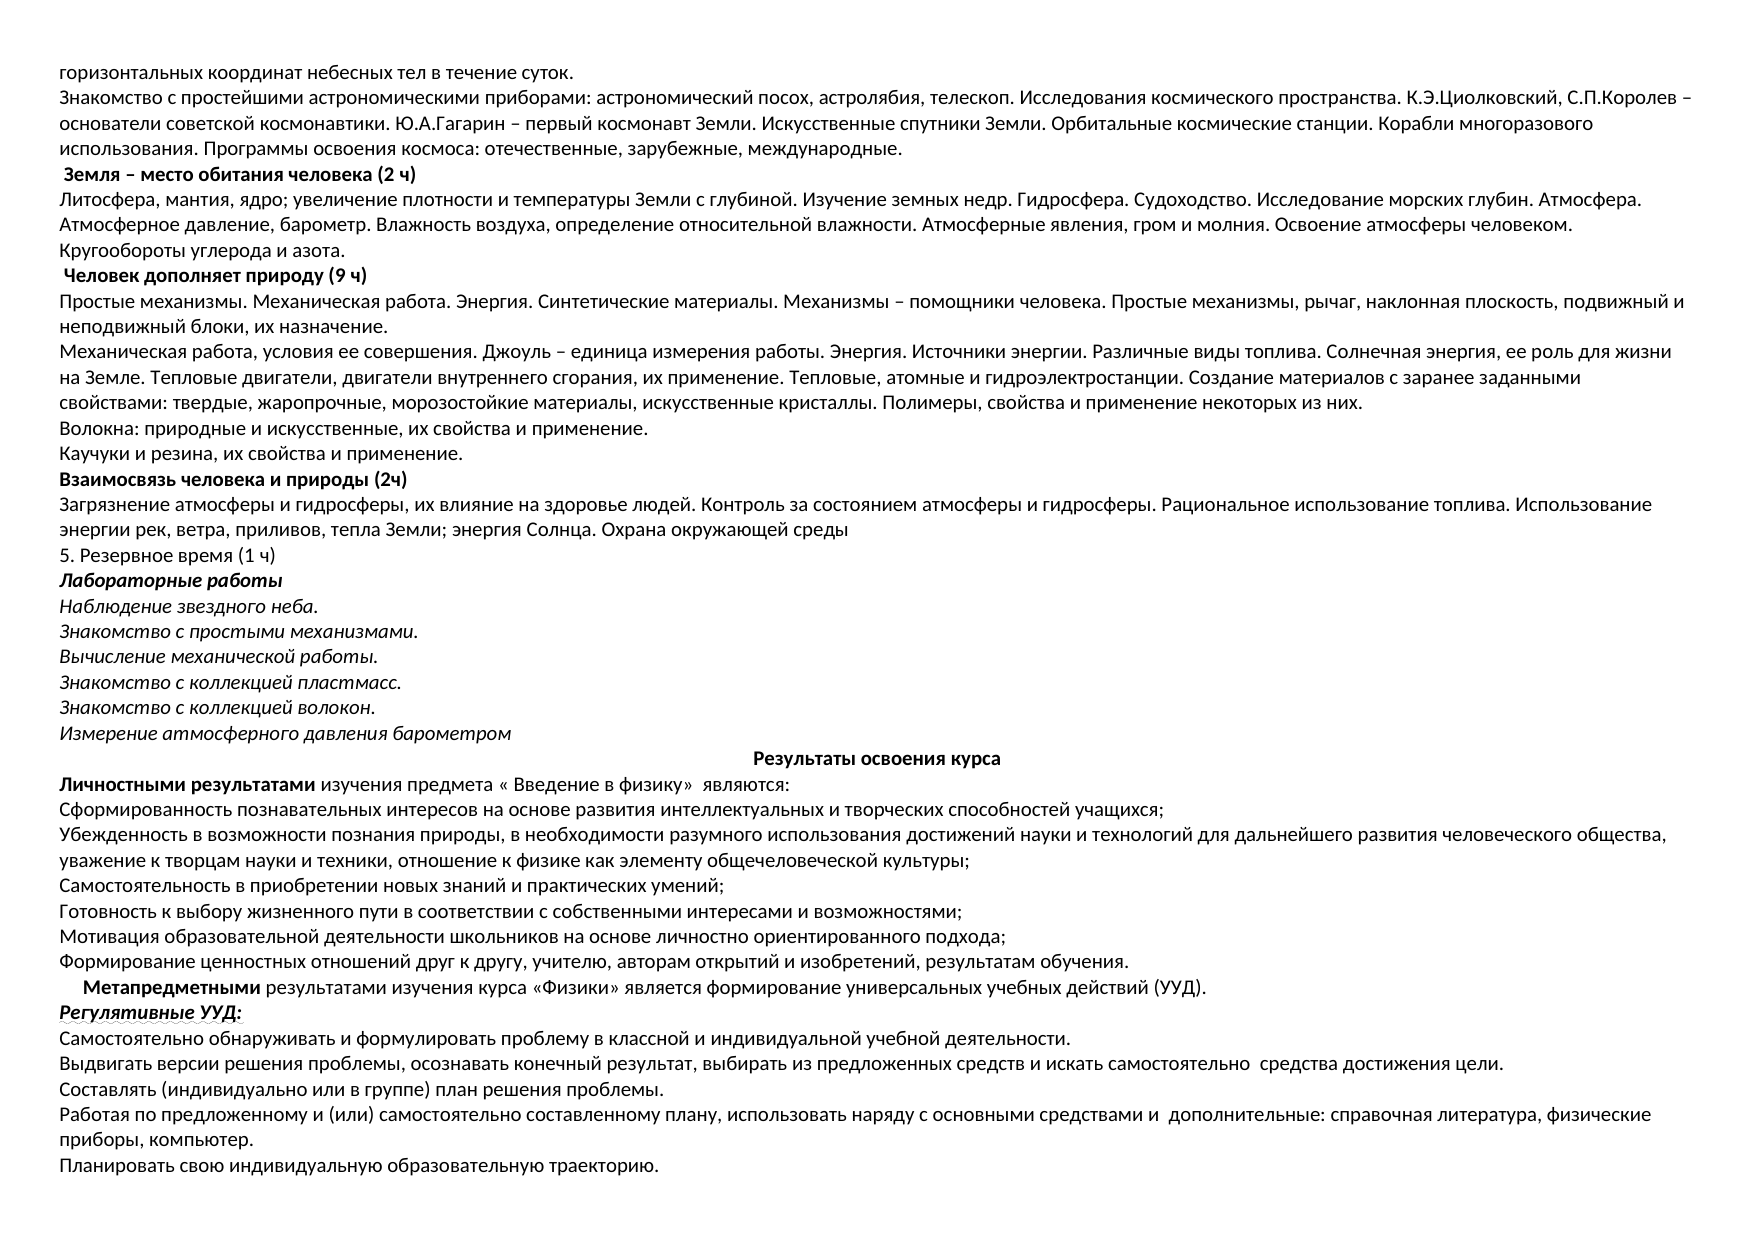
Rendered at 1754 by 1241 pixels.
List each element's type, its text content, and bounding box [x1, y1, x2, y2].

text Наблюдение звездного неба. [59, 593, 1695, 618]
text Работая по предложенному и (или) самостоятельно составленному плану, использовать наряду с основными средствами и дополнительные: справочная литература, физические приборы, компьютер. [59, 1101, 1695, 1152]
text Знакомство с коллекцией волокон. [59, 694, 1695, 720]
text Человек дополняет природу (9 ч) [59, 262, 1695, 288]
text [59, 59, 1695, 161]
text Готовность к выбору жизненного пути в соответствии с собственными интересами и возможностями; [59, 898, 1695, 923]
text Литосфера, мантия, ядро; увеличение плотности и температуры Земли с глубиной. Изучение земных недр. Гидросфера. Судоходство. Исследование морских глубин. Атмосфера. Атмосферное давление, барометр. Влажность воздуха, определение относительной влажности. Атмосферные явления, гром и молния. Освоение атмосферы человеком. Кругообороты углерода и азота. [59, 186, 1695, 262]
text Самостоятельно обнаруживать и формулировать проблему в классной и индивидуальной учебной деятельности. [59, 1025, 1695, 1050]
text 5. Резервное время (1 ч) [59, 542, 1695, 567]
text Результаты освоения курса [59, 745, 1695, 771]
text Простые механизмы. Механическая работа. Энергия. Синтетические материалы. Механизмы – помощники человека. Простые механизмы, рычаг, наклонная плоскость, подвижный и неподвижный блоки, их назначение. Механическая работа, условия ее совершения. Джоуль – единица измерения работы. Энергия. Источники энергии. Различные виды топлива. Солнечная энергия, ее роль для жизни на Земле. Тепловые двигатели, двигатели внутреннего сгорания, их применение. Тепловые, атомные и гидроэлектростанции. Создание материалов с заранее заданными свойствами: твердые, жаропрочные, морозостойкие материалы, искусственные кристаллы. Полимеры, свойства и применение некоторых из них. Волокна: природные и искусственные, их свойства и применение. Каучуки и резина, их свойства и применение. [59, 288, 1695, 466]
text Убежденность в возможности познания природы, в необходимости разумного использования достижений науки и технологий для дальнейшего развития человеческого общества, уважение к творцам науки и техники, отношение к физике как элементу общечеловеческой культуры; [59, 822, 1695, 872]
text Загрязнение атмосферы и гидросферы, их влияние на здоровье людей. Контроль за состоянием атмосферы и гидросферы. Рациональное использование топлива. Использование энергии рек, ветра, приливов, тепла Земли; энергия Солнца. Охрана окружающей среды [59, 491, 1695, 542]
text Знакомство с простыми механизмами. [59, 618, 1695, 644]
text Выдвигать версии решения проблемы, осознавать конечный результат, выбирать из предложенных средств и искать самостоятельно средства достижения цели. [59, 1050, 1695, 1076]
text Составлять (индивидуально или в группе) план решения проблемы. [59, 1076, 1695, 1101]
text Формирование ценностных отношений друг к другу, учителю, авторам открытий и изобретений, результатам обучения. [59, 949, 1695, 974]
text Лабораторные работы [59, 567, 1695, 593]
text Регулятивные УУД: [59, 999, 1695, 1025]
text Мотивация образовательной деятельности школьников на основе личностно ориентированного подхода; [59, 923, 1695, 949]
text Знакомство с коллекцией пластмасс. [59, 669, 1695, 694]
text Взаимосвязь человека и природы (2ч) [59, 466, 1695, 491]
text Личностными результатами изучения предмета « Введение в физику» являются: [59, 771, 1695, 796]
text Земля – место обитания человека (2 ч) [59, 161, 1695, 186]
text Вычисление механической работы. [59, 644, 1695, 669]
text Самостоятельность в приобретении новых знаний и практических умений; [59, 872, 1695, 898]
text Измерение атмосферного давления барометром [59, 720, 1695, 745]
text Планировать свою индивидуальную образовательную траекторию. [59, 1152, 1695, 1177]
text Метапредметными результатами изучения курса «Физики» является формирование универсальных учебных действий (УУД). [59, 974, 1695, 999]
text Сформированность познавательных интересов на основе развития интеллектуальных и творческих способностей учащихся; [59, 796, 1695, 822]
